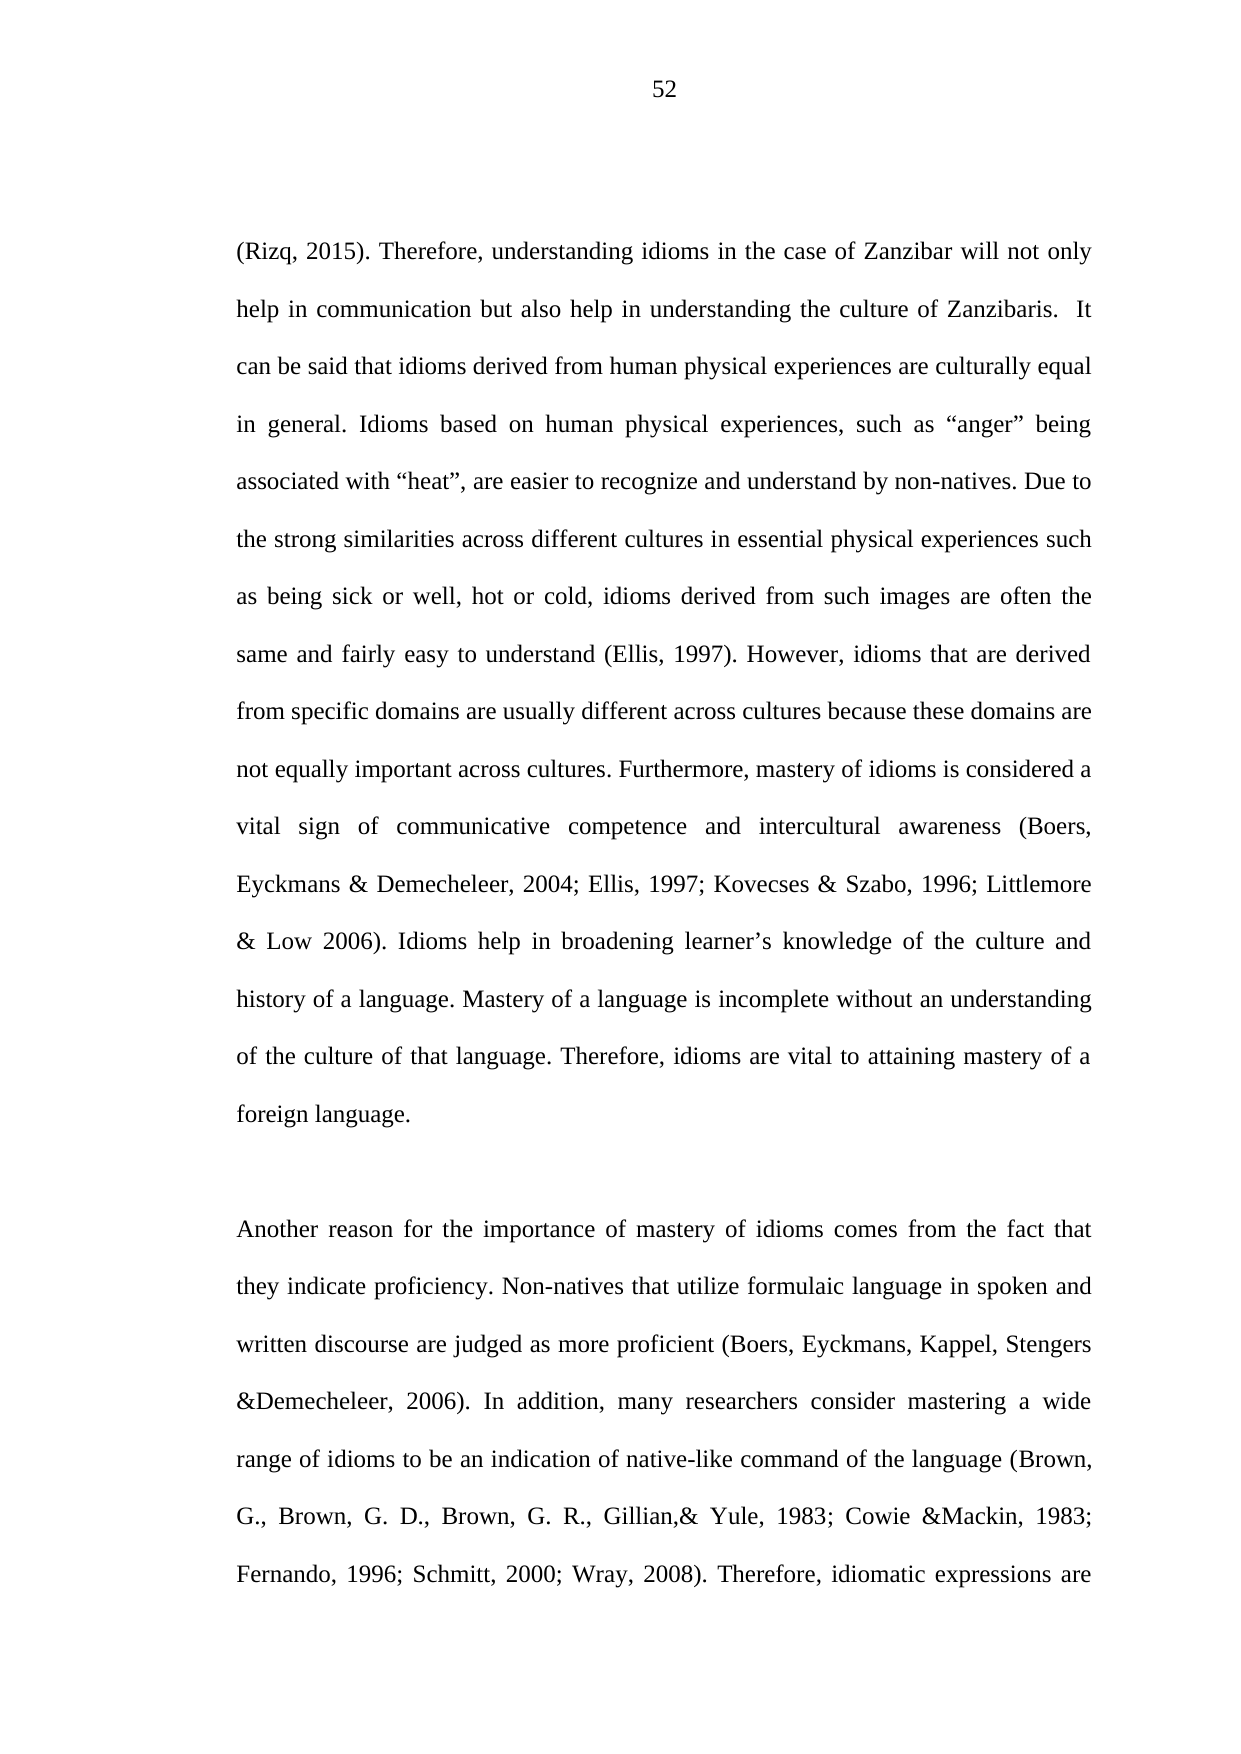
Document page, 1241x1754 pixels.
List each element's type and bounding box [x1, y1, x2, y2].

text [236, 236, 1092, 1127]
text [236, 1214, 1092, 1587]
